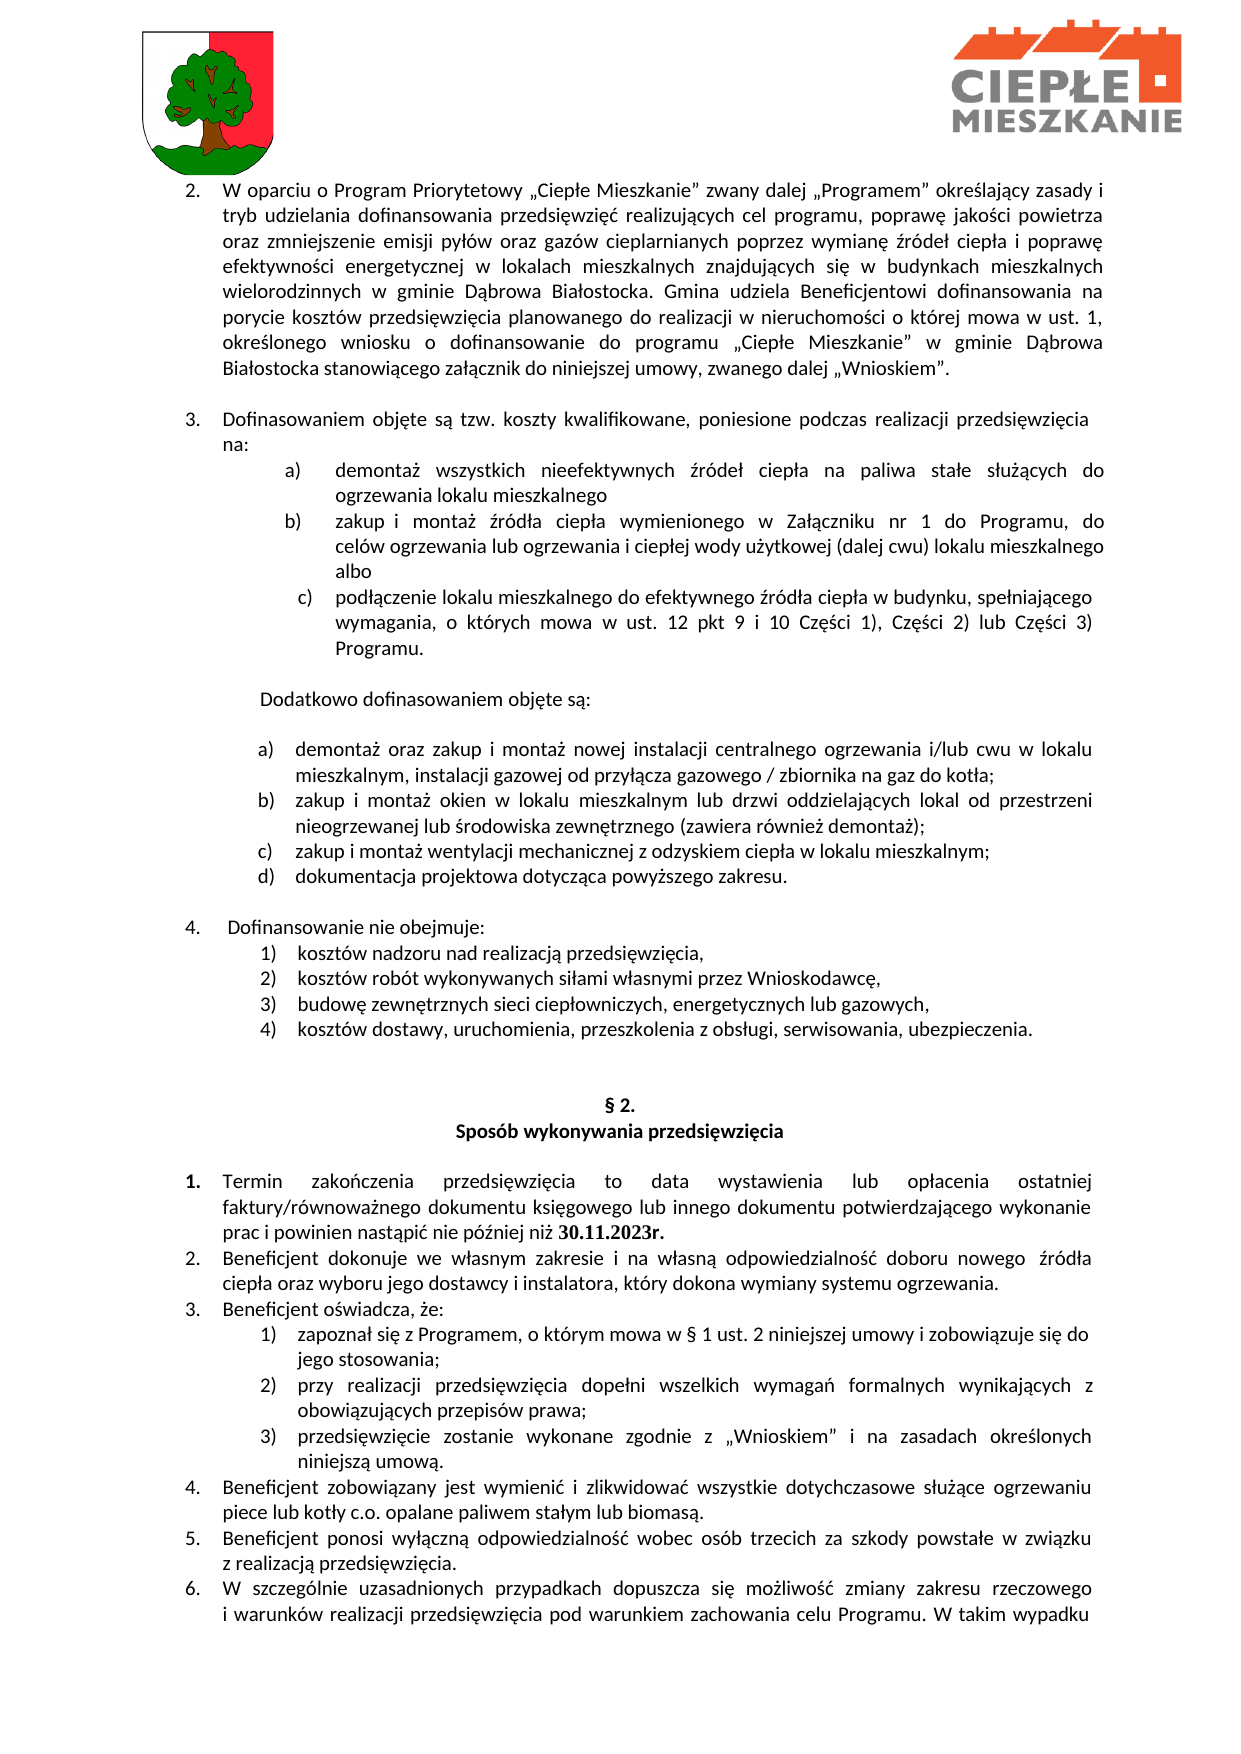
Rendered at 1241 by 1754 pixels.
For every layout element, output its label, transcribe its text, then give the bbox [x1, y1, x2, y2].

list przedsięwzięcie zostanie wykonane zgodnie z „Wnioskiem” i na zasadach określonych niniejszą umową. [260, 1423, 1092, 1474]
text Dodatkowo dofinasowaniem objęte są: [260, 686, 1105, 711]
list zakup i montaż źródła ciepła wymienionego w Załączniku nr 1 do Programu, do celów ogrzewania lub ogrzewania i ciepłej wody użytkowej (dalej cwu) lokalu mieszkalnego albo [284, 508, 1105, 584]
list Dofinasowaniem objęte są tzw. koszty kwalifikowane, poniesione podczas realizacji przedsięwzięcia [185, 406, 1105, 431]
list Beneficjent ponosi wyłączną odpowiedzialność wobec osób trzecich za szkody powstałe w związku z realizacją przedsięwzięcia. [185, 1525, 1091, 1576]
list demontaż wszystkich nieefektywnych źródeł ciepła na paliwa stałe służących do ogrzewania lokalu mieszkalnego [284, 457, 1105, 508]
list Dofinansowanie nie obejmuje: [185, 914, 1105, 940]
list kosztów robót wykonywanych siłami własnymi przez Wnioskodawcę, [260, 965, 1105, 991]
list Beneficjent oświadcza, że: [185, 1296, 1105, 1321]
list demontaż oraz zakup i montaż nowej instalacji centralnego ogrzewania i/lub cwu w lokalu mieszkalnym, instalacji gazowej od przyłącza gazowego / zbiornika na gaz do kotła; [258, 736, 1092, 787]
list przy realizacji przedsięwzięcia dopełni wszelkich wymagań formalnych wynikających z obowiązujących przepisów prawa; [260, 1372, 1093, 1423]
picture [142, 31, 274, 176]
text na: [222, 431, 1105, 457]
list zapoznał się z Programem, o którym mowa w § 1 ust. 2 niniejszej umowy i zobowiązuje się do [260, 1321, 1105, 1347]
list zakup i montaż wentylacji mechanicznej z odzyskiem ciepła w lokalu mieszkalnym; [258, 838, 1105, 863]
picture [951, 19, 1182, 133]
list Termin zakończenia przedsięwzięcia to data wystawienia lub opłacenia ostatniej faktury/równoważnego dokumentu księgowego lub innego dokumentu potwierdzającego wykonanie prac i powinien nastąpić nie później niż 30.11.2023r. [185, 1169, 1093, 1245]
list W oparciu o Program Priorytetowy „Ciepłe Mieszkanie” zwany dalej „Programem” określający zasady i tryb udzielania dofinansowania przedsięwzięć realizujących cel programu, poprawę jakości powietrza oraz zmniejszenie emisji pyłów oraz gazów cieplarnianych poprzez wymianę źródeł ciepła i poprawę efektywności energetycznej w lokalach mieszkalnych znajdujących się w budynkach mieszkalnych wielorodzinnych w gminie Dąbrowa Białostocka. Gmina udziela Beneficjentowi dofinansowania na porycie kosztów przedsięwzięcia planowanego do realizacji w nieruchomości o której mowa w ust. 1, określonego wniosku o dofinansowanie do programu „Ciepłe Mieszkanie” w gminie Dąbrowa Białostocka stanowiącego załącznik do niniejszej umowy, zwanego dalej „Wnioskiem”. [185, 177, 1105, 380]
text Sposób wykonywania przedsięwzięcia [186, 1118, 1054, 1143]
list zakup i montaż okien w lokalu mieszkalnym lub drzwi oddzielających lokal od przestrzeni nieogrzewanej lub środowiska zewnętrznego (zawiera również demontaż); [258, 787, 1093, 838]
text jego stosowania; [297, 1347, 1105, 1372]
list Beneficjent dokonuje we własnym zakresie i na własną odpowiedzialność doboru nowego źródła ciepła oraz wyboru jego dostawcy i instalatora, który dokona wymiany systemu ogrzewania. [185, 1245, 1092, 1296]
list W szczególnie uzasadnionych przypadkach dopuszcza się możliwość zmiany zakresu rzeczowego i warunków realizacji przedsięwzięcia pod warunkiem zachowania celu Programu. W takim wypadku [185, 1576, 1092, 1626]
list budowę zewnętrznych sieci ciepłowniczych, energetycznych lub gazowych, [260, 991, 1105, 1016]
list dokumentacja projektowa dotycząca powyższego zakresu. [258, 864, 1105, 889]
list podłączenie lokalu mieszkalnego do efektywnego źródła ciepła w budynku, spełniającego wymagania, o których mowa w ust. 12 pkt 9 i 10 Części 1), Części 2) lub Części 3) Programu. [298, 584, 1093, 660]
list kosztów dostawy, uruchomienia, przeszkolenia z obsługi, serwisowania, ubezpieczenia. [260, 1016, 1105, 1041]
text § 2. [186, 1092, 1054, 1118]
list Beneficjent zobowiązany jest wymienić i zlikwidować wszystkie dotychczasowe służące ogrzewaniu piece lub kotły c.o. opalane paliwem stałym lub biomasą. [185, 1474, 1092, 1525]
list kosztów nadzoru nad realizacją przedsięwzięcia, [260, 940, 1105, 965]
